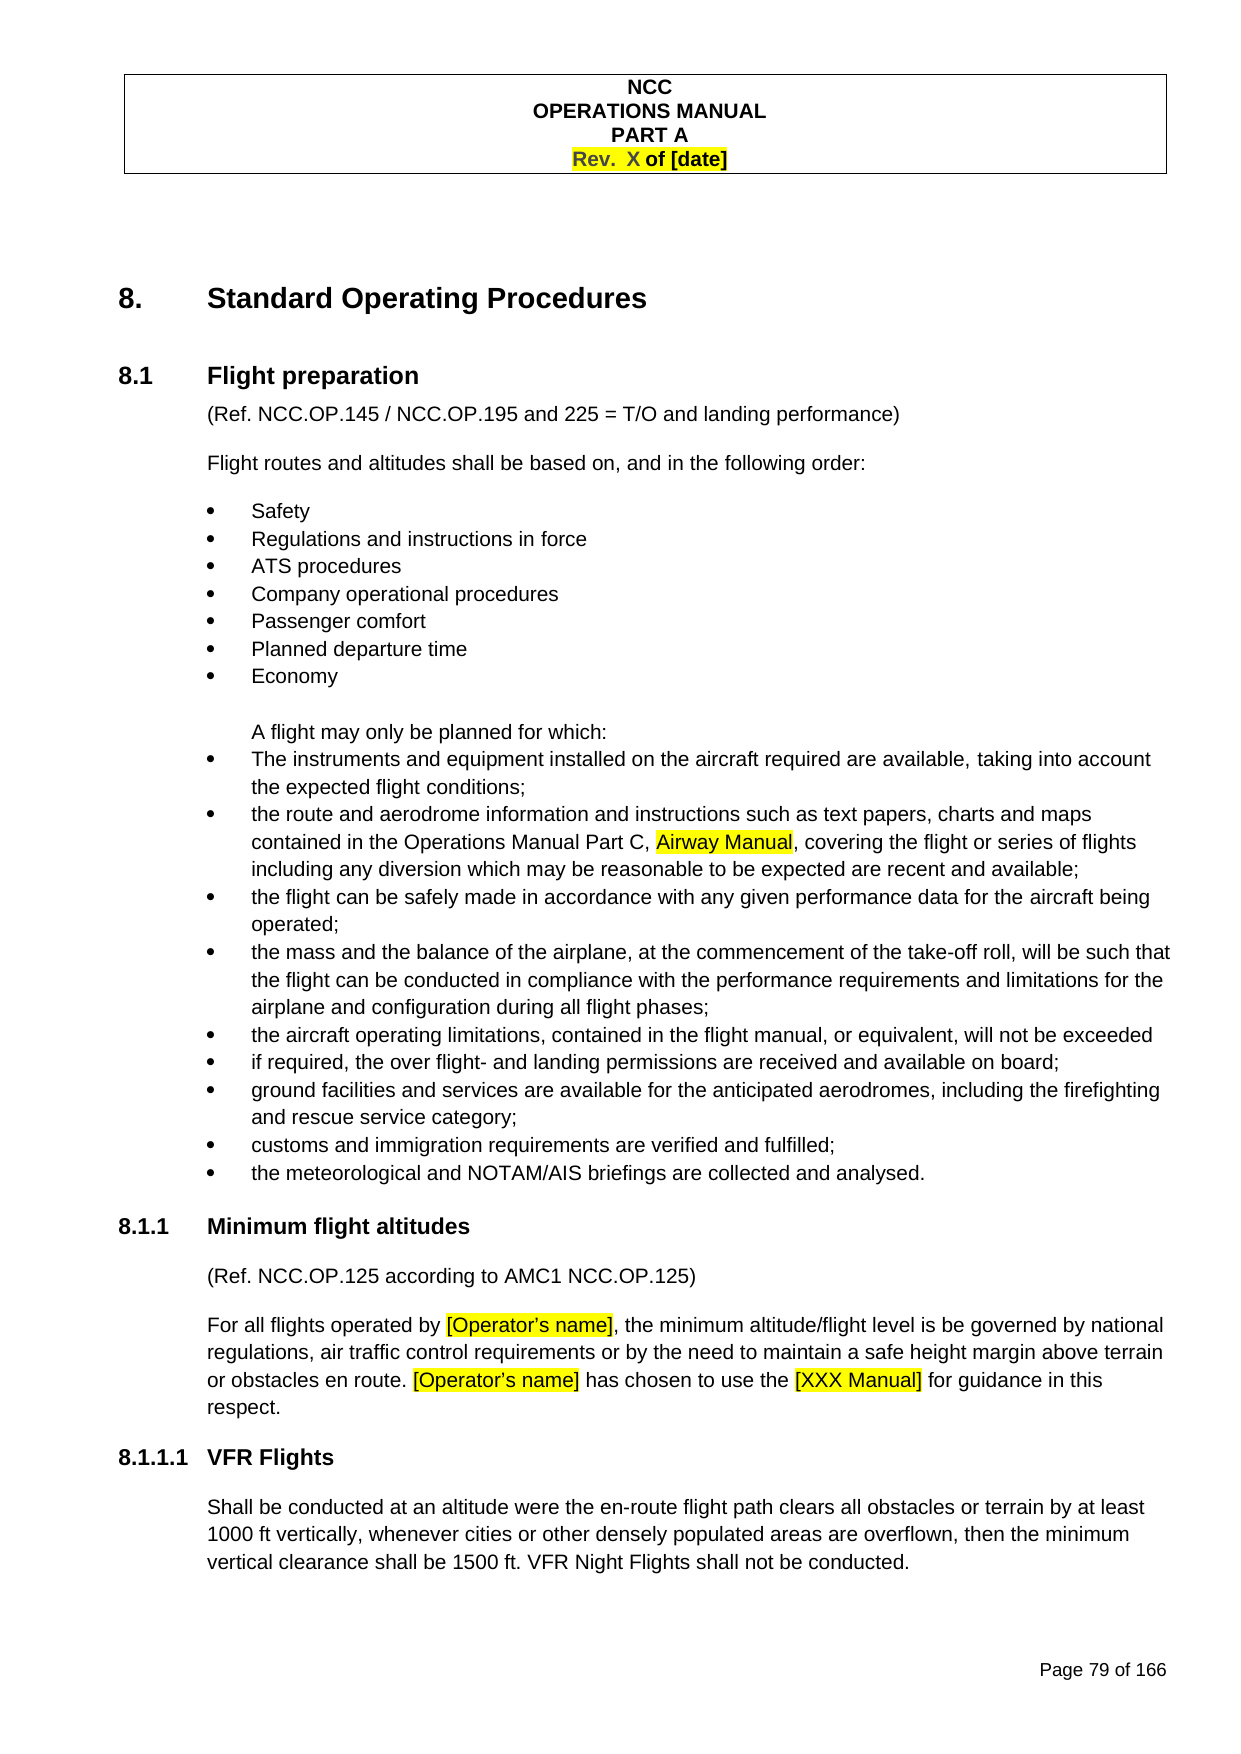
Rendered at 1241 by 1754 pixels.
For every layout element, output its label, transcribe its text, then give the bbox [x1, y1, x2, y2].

text Regulations and instructions in force [207, 526, 1181, 550]
text Flight routes and altitudes shall be based on, and in the following order: [207, 450, 1181, 474]
text Passenger comfort [207, 609, 1181, 633]
text (Ref. NCC.OP.125 according to AMC1 NCC.OP.125) [207, 1264, 1181, 1288]
text ground facilities and services are available for the anticipated aerodromes, including the firefighting and rescue service category; [207, 1078, 1181, 1129]
subtitle Minimum flight altitudes [118, 1213, 1181, 1239]
text the meteorological and NOTAM/AIS briefings are collected and analysed. [207, 1160, 1181, 1184]
text For all flights operated by [Operator’s name], the minimum altitude/flight level is be governed by national regulations, air traffic control requirements or by the need to maintain a safe height margin above terrain or obstacles en route. [Operator’s name] has chosen to use the [XXX Manual] for guidance in this respect. [207, 1313, 1181, 1419]
text Shall be conducted at an altitude were the en-route flight path clears all obstacles or terrain by at least 1000 ft vertically, whenever cities or other densely populated areas are overflown, then the minimum vertical clearance shall be 1500 ft. VFR Night Flights shall not be conducted. [207, 1495, 1181, 1574]
text the mass and the balance of the airplane, at the commencement of the take-off roll, will be such that the flight can be conducted in compliance with the performance requirements and limitations for the airplane and configuration during all flight phases; [207, 940, 1181, 1019]
text ATS procedures [207, 554, 1181, 578]
text if required, the over flight- and landing permissions are received and available on board; [207, 1050, 1181, 1074]
text Company operational procedures [207, 582, 1181, 606]
list A flight may only be planned for which: [251, 719, 1181, 743]
text (Ref. NCC.OP.145 / NCC.OP.195 and 225 = T/O and landing performance) [207, 402, 1181, 426]
text the route and aerodrome information and instructions such as text papers, charts and maps contained in the Operations Manual Part C, Airway Manual, covering the flight or series of flights including any diversion which may be reasonable to be expected are recent and available; [207, 802, 1181, 881]
text customs and immigration requirements are verified and fulfilled; [207, 1133, 1181, 1157]
text the aircraft operating limitations, contained in the flight manual, or equivalent, will not be exceeded [207, 1022, 1181, 1046]
text The instruments and equipment installed on the aircraft required are available, taking into account the expected flight conditions; [207, 747, 1181, 798]
text the flight can be safely made in accordance with any given performance data for the aircraft being operated; [207, 885, 1181, 936]
text Economy [207, 664, 1181, 688]
subtitle VFR Flights [118, 1443, 1181, 1470]
text Safety [207, 499, 1181, 523]
text Planned departure time [207, 637, 1181, 661]
subtitle Standard Operating Procedures [118, 281, 1181, 315]
subtitle Flight preparation [118, 361, 1181, 389]
